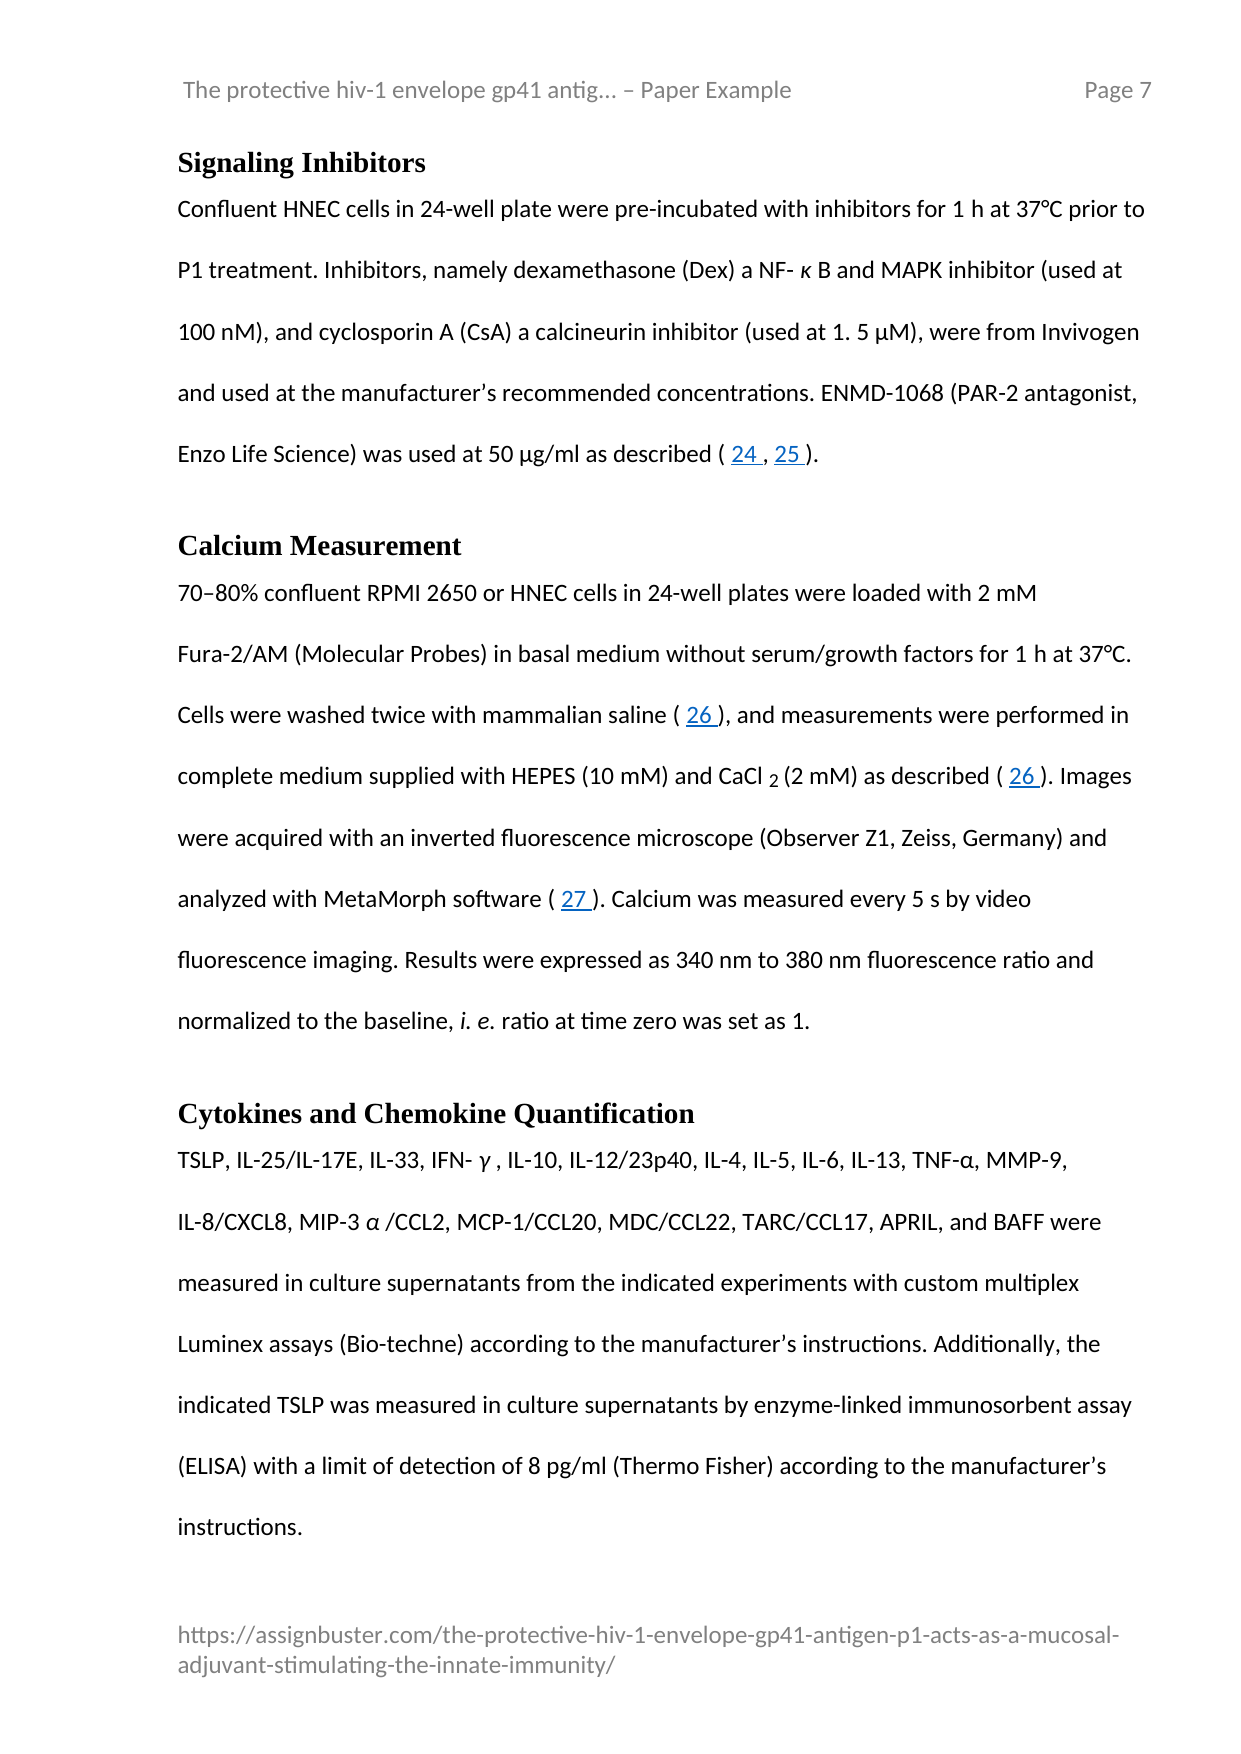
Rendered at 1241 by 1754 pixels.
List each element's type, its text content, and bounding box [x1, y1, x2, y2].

text 70–80% confluent RPMI 2650 or HNEC cells in 24-well plates were loaded with 2 mM Fura-2/AM (Molecular Probes) in basal medium without serum/growth factors for 1 h at 37°C. Cells were washed twice with mammalian saline ( 26 ), and measurements were performed in complete medium supplied with HEPES (10 mM) and CaCl 2 (2 mM) as described ( 26 ). Images were acquired with an inverted fluorescence microscope (Observer Z1, Zeiss, Germany) and analyzed with MetaMorph software ( 27 ). Calcium was measured every 5 s by video fluorescence imaging. Results were expressed as 340 nm to 380 nm fluorescence ratio and normalized to the baseline, i. e. ratio at time zero was set as 1. [177, 577, 1152, 1036]
text TSLP, IL-25/IL-17E, IL-33, IFN- γ , IL-10, IL-12/23p40, IL-4, IL-5, IL-6, IL-13, TNF-α, MMP-9, IL-8/CXCL8, MIP-3 α /CCL2, MCP-1/CCL20, MDC/CCL22, TARC/CCL17, APRIL, and BAFF were measured in culture supernatants from the indicated experiments with custom multiplex Luminex assays (Bio-techne) according to the manufacturer’s instructions. Additionally, the indicated TSLP was measured in culture supernatants by enzyme-linked immunosorbent assay (ELISA) with a limit of detection of 8 pg/ml (Thermo Fisher) according to the manufacturer’s instructions. [177, 1145, 1152, 1541]
subtitle Cytokines and Chemokine Quantification [177, 1096, 1152, 1129]
text Confluent HNEC cells in 24-well plate were pre-incubated with inhibitors for 1 h at 37°C prior to P1 treatment. Inhibitors, namely dexamethasone (Dex) a NF- κ B and MAPK inhibitor (used at 100 nM), and cyclosporin A (CsA) a calcineurin inhibitor (used at 1. 5 μM), were from Invivogen and used at the manufacturer’s recommended concentrations. ENMD-1068 (PAR-2 antagonist, Enzo Life Science) was used at 50 μg/ml as described ( 24 , 25 ). [177, 194, 1152, 468]
subtitle Calcium Measurement [177, 528, 1152, 562]
subtitle Signaling Inhibitors [177, 145, 1152, 178]
